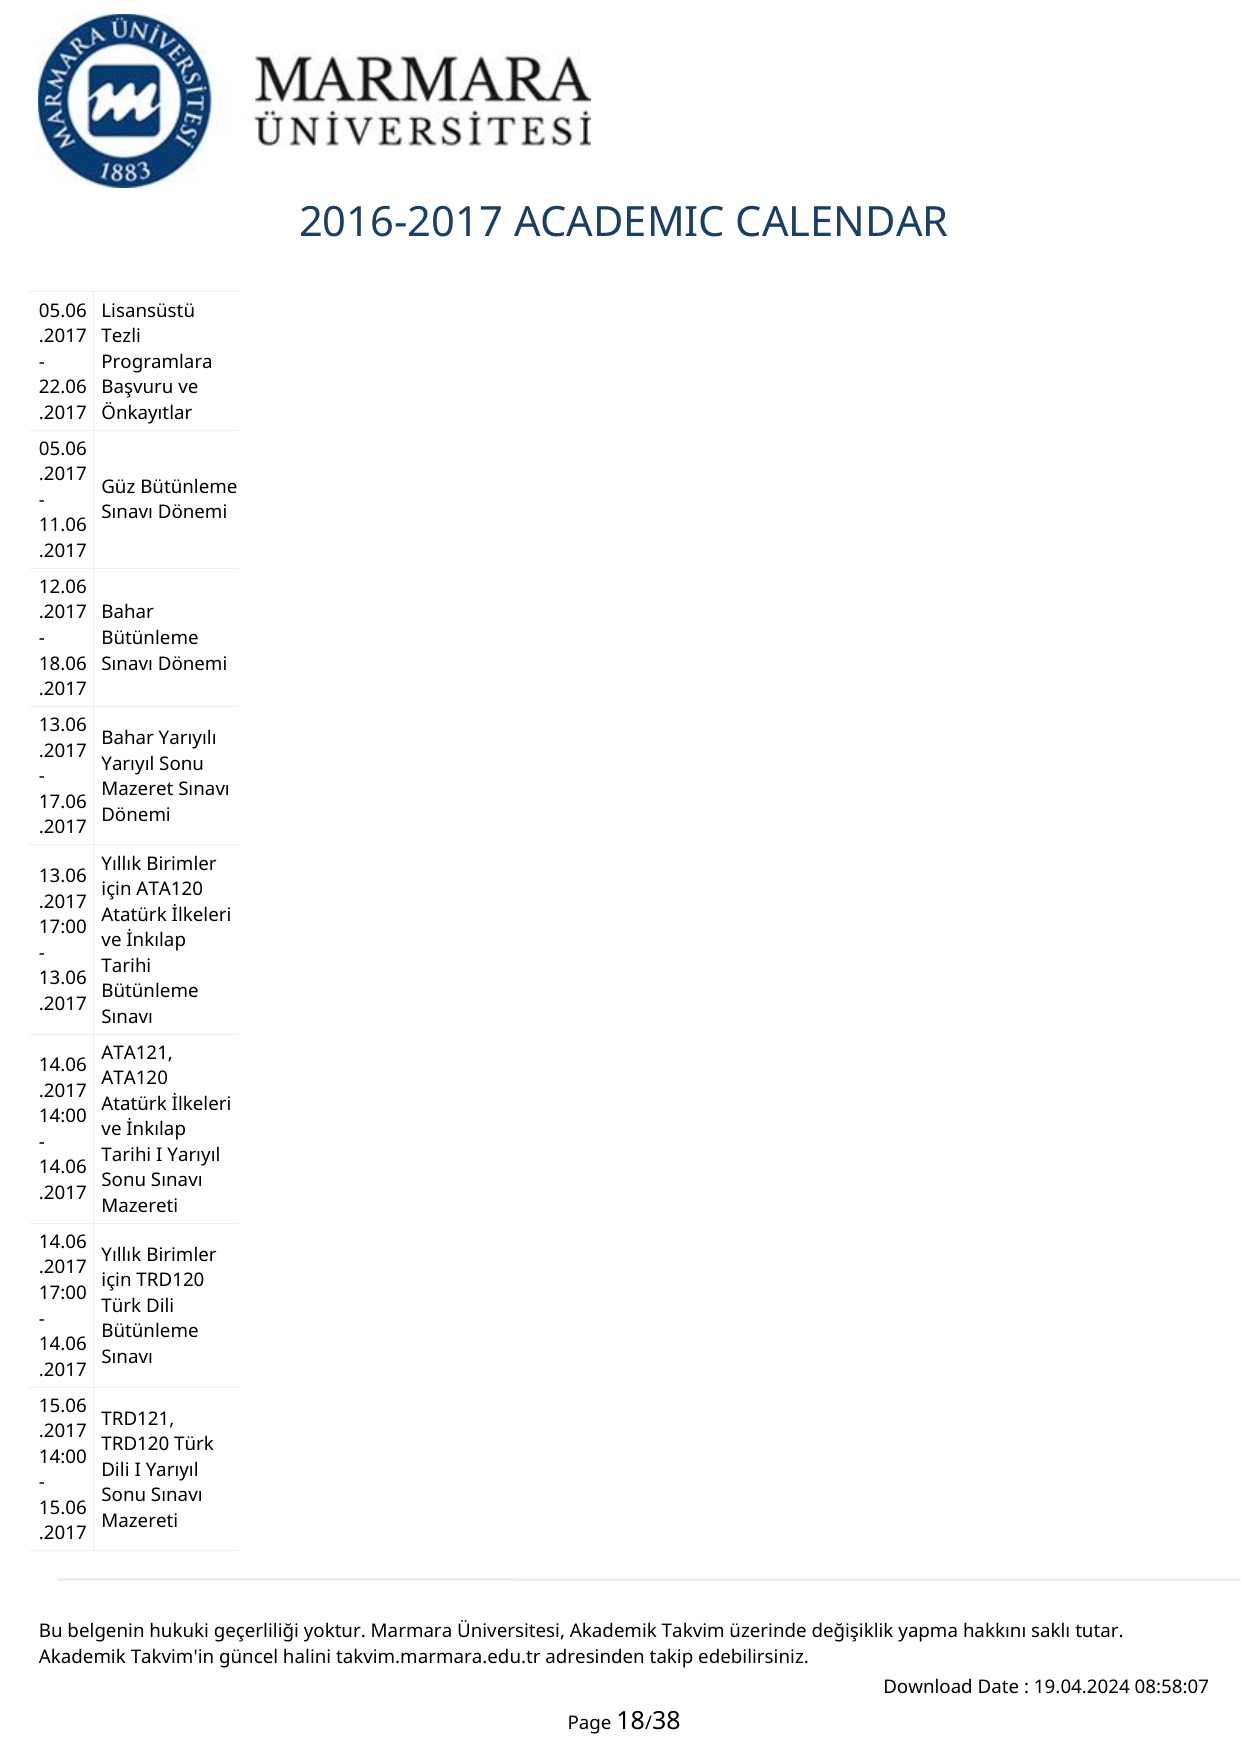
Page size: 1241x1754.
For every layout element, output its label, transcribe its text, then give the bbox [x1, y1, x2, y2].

picture [38, 14, 591, 188]
table_cell 05.06.2017 - 22.06.2017 [30, 292, 93, 430]
table_cell 14.06.2017 17:00 - 14.06.2017 [30, 1224, 93, 1387]
table_cell 15.06.2017 14:00 - 15.06.2017 [30, 1388, 93, 1550]
table_cell Güz Bütünleme Sınavı Dönemi [94, 431, 238, 568]
table_cell 05.06.2017 - 11.06.2017 [30, 431, 93, 568]
table_cell ATA121, ATA120 Atatürk İlkeleri ve İnkılap Tarihi I Yarıyıl Sonu Sınavı Mazereti [94, 1035, 238, 1223]
table_cell Yıllık Birimler için ATA120 Atatürk İlkeleri ve İnkılap Tarihi Bütünleme Sınavı [94, 845, 238, 1034]
table_cell Yıllık Birimler için TRD120 Türk Dili Bütünleme Sınavı [94, 1224, 238, 1387]
table_cell 13.06.2017 - 17.06.2017 [30, 707, 93, 844]
table_cell Bahar Yarıyılı Yarıyıl Sonu Mazeret Sınavı Dönemi [94, 707, 238, 844]
table_cell 12.06.2017 - 18.06.2017 [30, 569, 93, 706]
table_cell 14.06.2017 14:00 - 14.06.2017 [30, 1035, 93, 1223]
table_cell 13.06.2017 17:00 - 13.06.2017 [30, 845, 93, 1034]
table_cell Bahar Bütünleme Sınavı Dönemi [94, 569, 238, 706]
table_cell Lisansüstü Tezli Programlara Başvuru ve Önkayıtlar [94, 292, 238, 430]
table_cell TRD121, TRD120 Türk Dili I Yarıyıl Sonu Sınavı Mazereti [94, 1388, 238, 1550]
